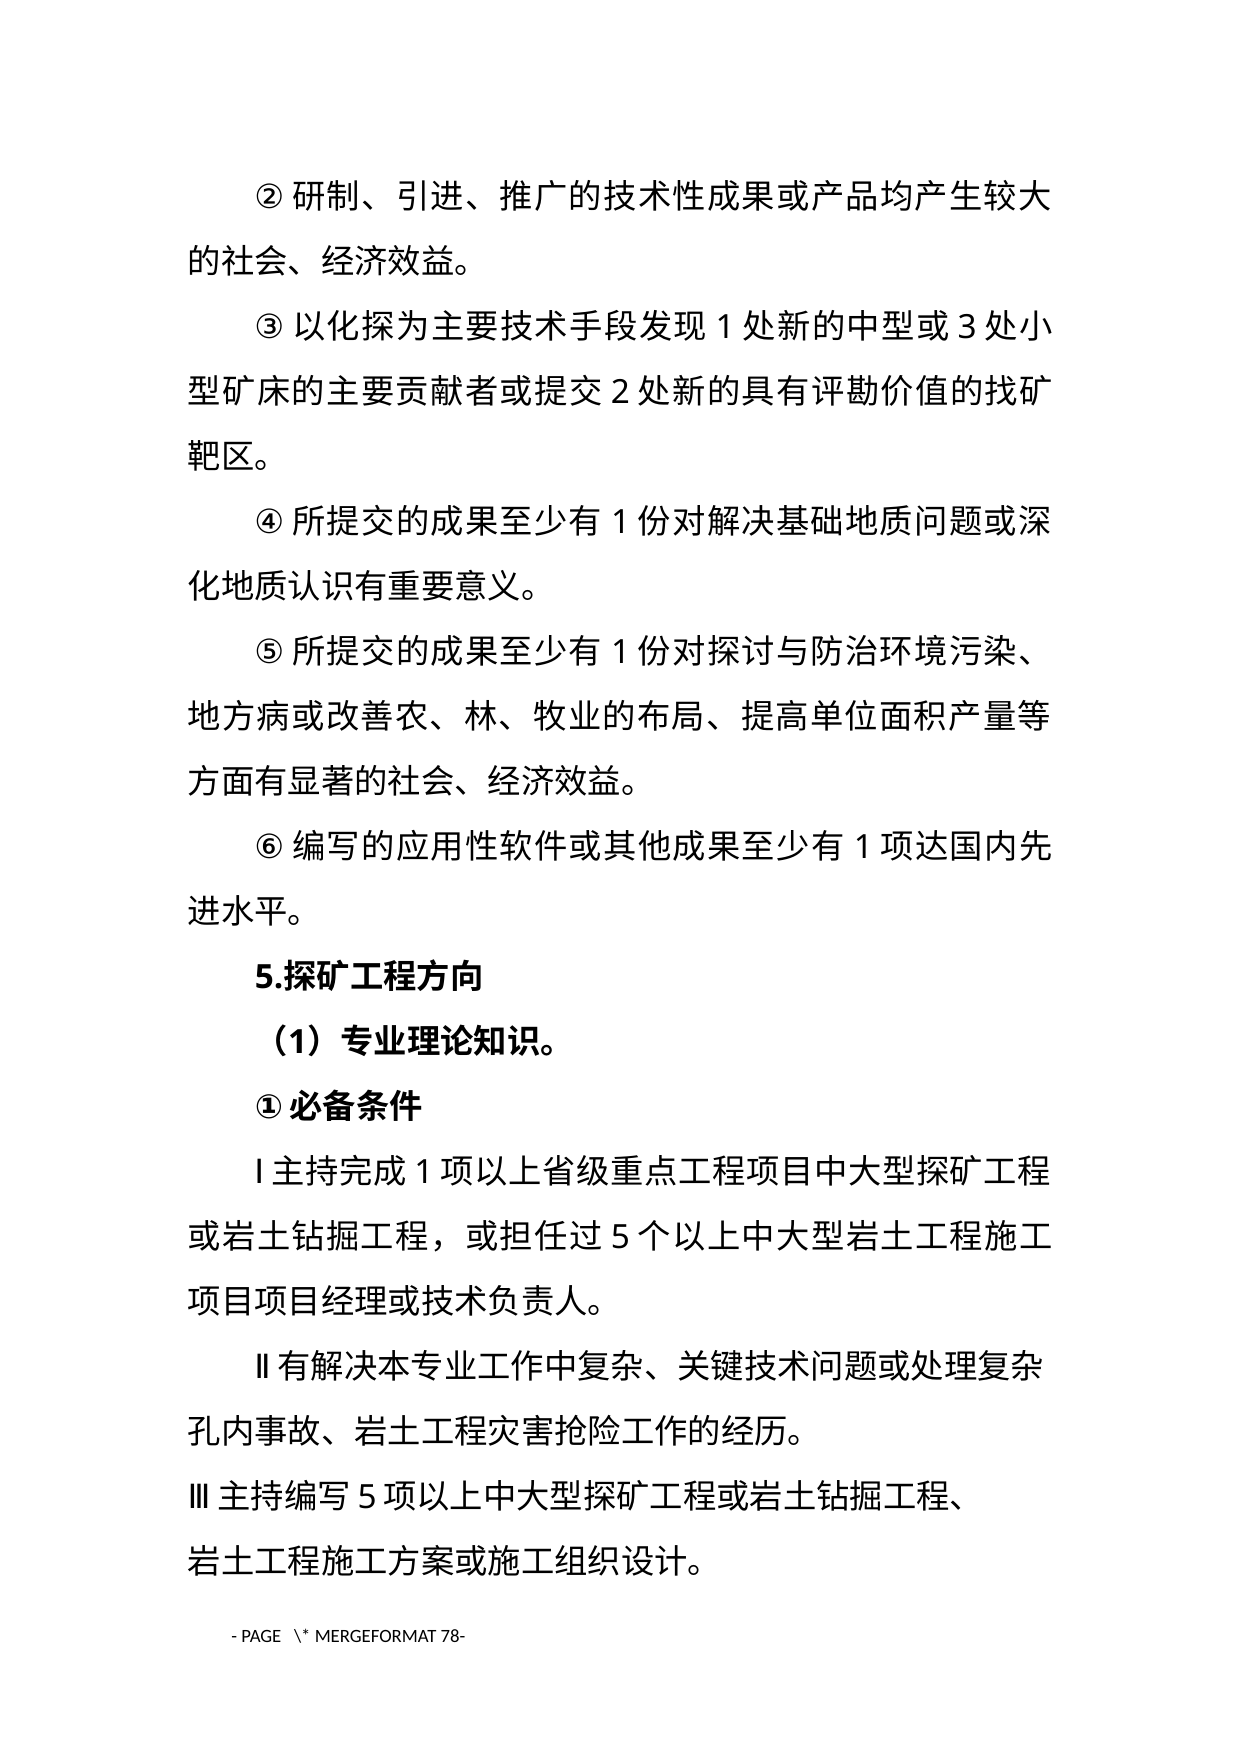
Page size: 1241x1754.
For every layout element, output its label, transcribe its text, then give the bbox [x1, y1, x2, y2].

text ②研制、引进、推广的技术性成果或产品均产生较大的社会、经济效益。 [187, 162, 1053, 292]
text （1）专业理论知识。 [187, 1007, 1053, 1072]
text Ⅲ主持编写5项以上中大型探矿工程或岩土钻掘工程、 [187, 1462, 1053, 1527]
text ⑤所提交的成果至少有1份对探讨与防治环境污染、地方病或改善农、林、牧业的布局、提高单位面积产量等方面有显著的社会、经济效益。 [187, 617, 1053, 812]
text Ⅰ主持完成1项以上省级重点工程项目中大型探矿工程或岩土钻掘工程，或担任过5个以上中大型岩土工程施工项目项目经理或技术负责人。 [187, 1137, 1053, 1332]
text ⑥编写的应用性软件或其他成果至少有1项达国内先进水平。 [187, 812, 1053, 942]
text ④所提交的成果至少有1份对解决基础地质问题或深化地质认识有重要意义。 [187, 487, 1053, 617]
text 5.探矿工程方向 [187, 942, 1053, 1007]
text ③以化探为主要技术手段发现1处新的中型或3处小型矿床的主要贡献者或提交2处新的具有评勘价值的找矿靶区。 [187, 292, 1053, 487]
text 孔内事故、岩土工程灾害抢险工作的经历。 [187, 1397, 1053, 1462]
text 岩土工程施工方案或施工组织设计。 [187, 1527, 1053, 1592]
text ①必备条件 [187, 1072, 1053, 1137]
text Ⅱ有解决本专业工作中复杂、关键技术问题或处理复杂 [187, 1332, 1053, 1397]
